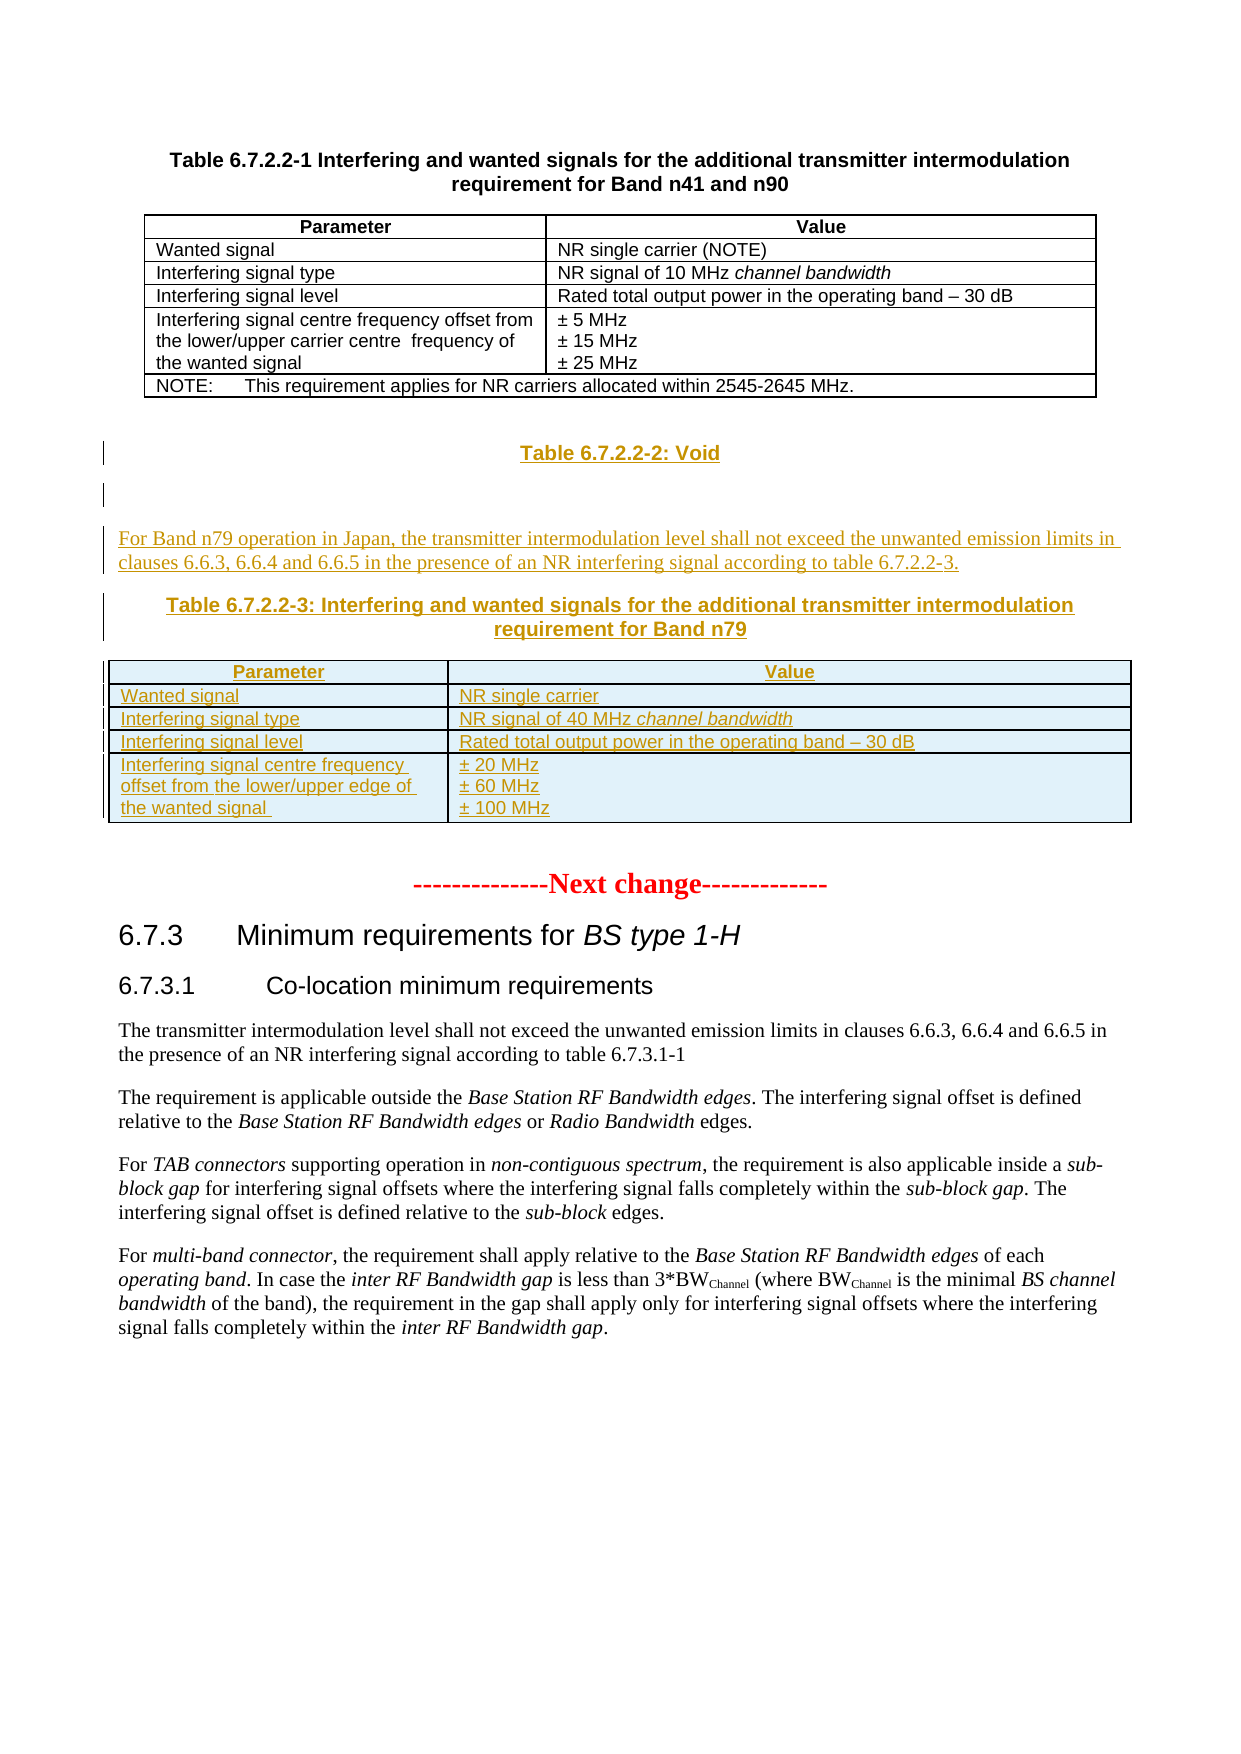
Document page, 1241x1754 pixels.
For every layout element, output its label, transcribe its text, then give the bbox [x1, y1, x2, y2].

subtitle 6.7.3.1 Co-location minimum requirements [118, 971, 1122, 999]
subtitle 6.7.3 Minimum requirements for BS type 1-H [118, 918, 1122, 952]
table_header Value [547, 216, 1095, 237]
table_cell NOTE: This requirement applies for NR carriers allocated within 2545-2645 MHz. [145, 375, 1095, 396]
text For multi-band connector, the requirement shall apply relative to the Base Station RF Bandwidth edges of each operating band. In case the inter RF Bandwidth gap is less than 3*BWChannel (where BWChannel is the minimal BS channel bandwidth of the band), the requirement in the gap shall apply only for interfering signal offsets where the interfering signal falls completely within the inter RF Bandwidth gap. [118, 1243, 1122, 1339]
text The requirement is applicable outside the Base Station RF Bandwidth edges. The interfering signal offset is defined relative to the Base Station RF Bandwidth edges or Radio Bandwidth edges. [118, 1085, 1122, 1133]
table_cell Interfering signal type [145, 262, 545, 284]
text The transmitter intermodulation level shall not exceed the unwanted emission limits in clauses 6.6.3, 6.6.4 and 6.6.5 in the presence of an NR interfering signal according to table 6.7.3.1-1 [118, 1018, 1122, 1066]
table_cell NR signal of 10 MHz channel bandwidth [547, 262, 1095, 284]
table_cell Rated total output power in the operating band – 30 dB [547, 285, 1095, 307]
table_header Parameter [145, 216, 545, 237]
table_cell Interfering signal level [145, 285, 545, 307]
text Table 6.7.2.2-1 Interfering and wanted signals for the additional transmitter intermodulation requirement for Band n41 and n90 [118, 148, 1122, 196]
text For TAB connectors supporting operation in non-contiguous spectrum, the requirement is also applicable inside a sub-block gap for interfering signal offsets where the interfering signal falls completely within the sub-block gap. The interfering signal offset is defined relative to the sub-block edges. [118, 1152, 1122, 1224]
table_cell NR single carrier (NOTE) [547, 239, 1095, 261]
table_cell Wanted signal [145, 239, 545, 261]
table_cell ± 5 MHz ± 15 MHz ± 25 MHz [547, 308, 1095, 373]
table_cell Interfering signal centre frequency offset from the lower/upper carrier centre frequency of the wanted signal [145, 308, 545, 373]
text --------------Next change------------- [118, 866, 1122, 900]
